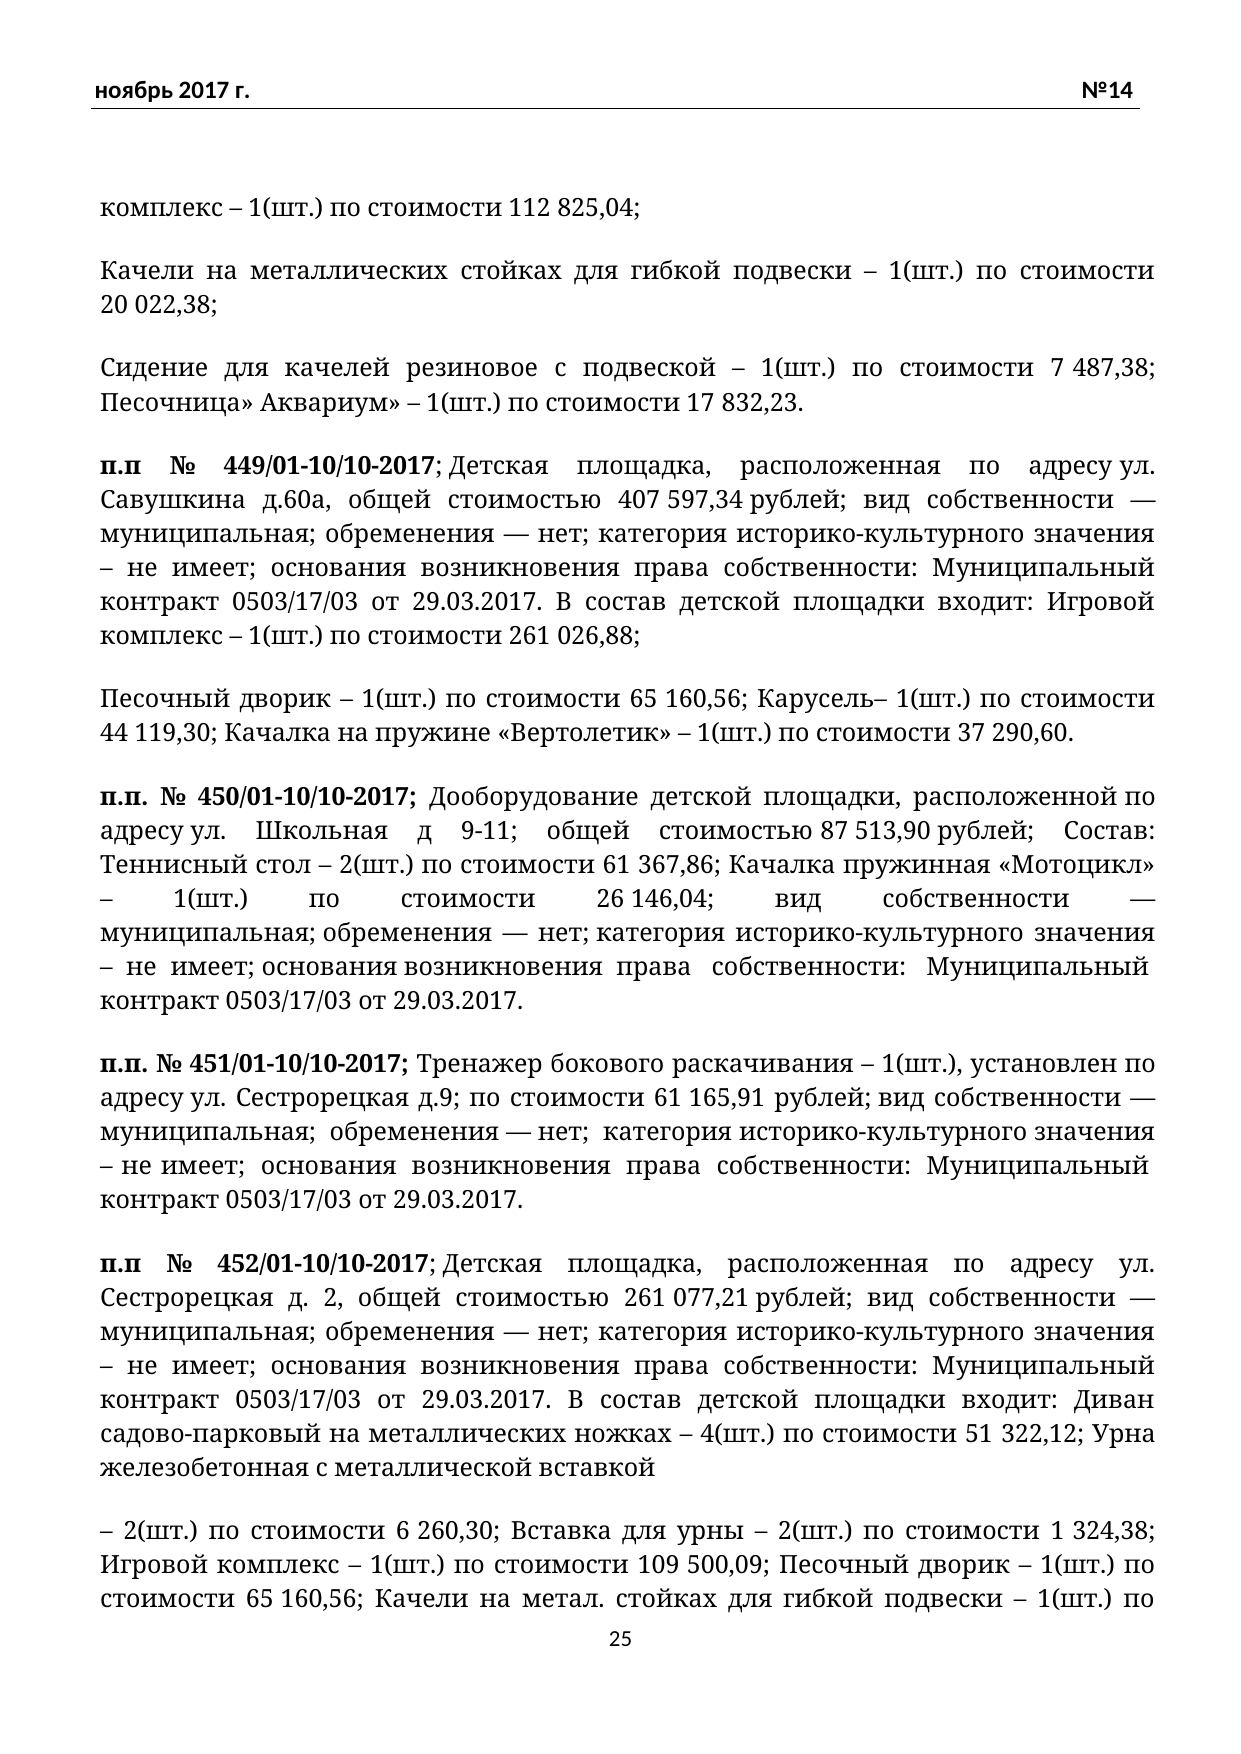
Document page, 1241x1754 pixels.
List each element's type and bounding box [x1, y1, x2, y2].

table_header [89, 160, 1167, 1615]
